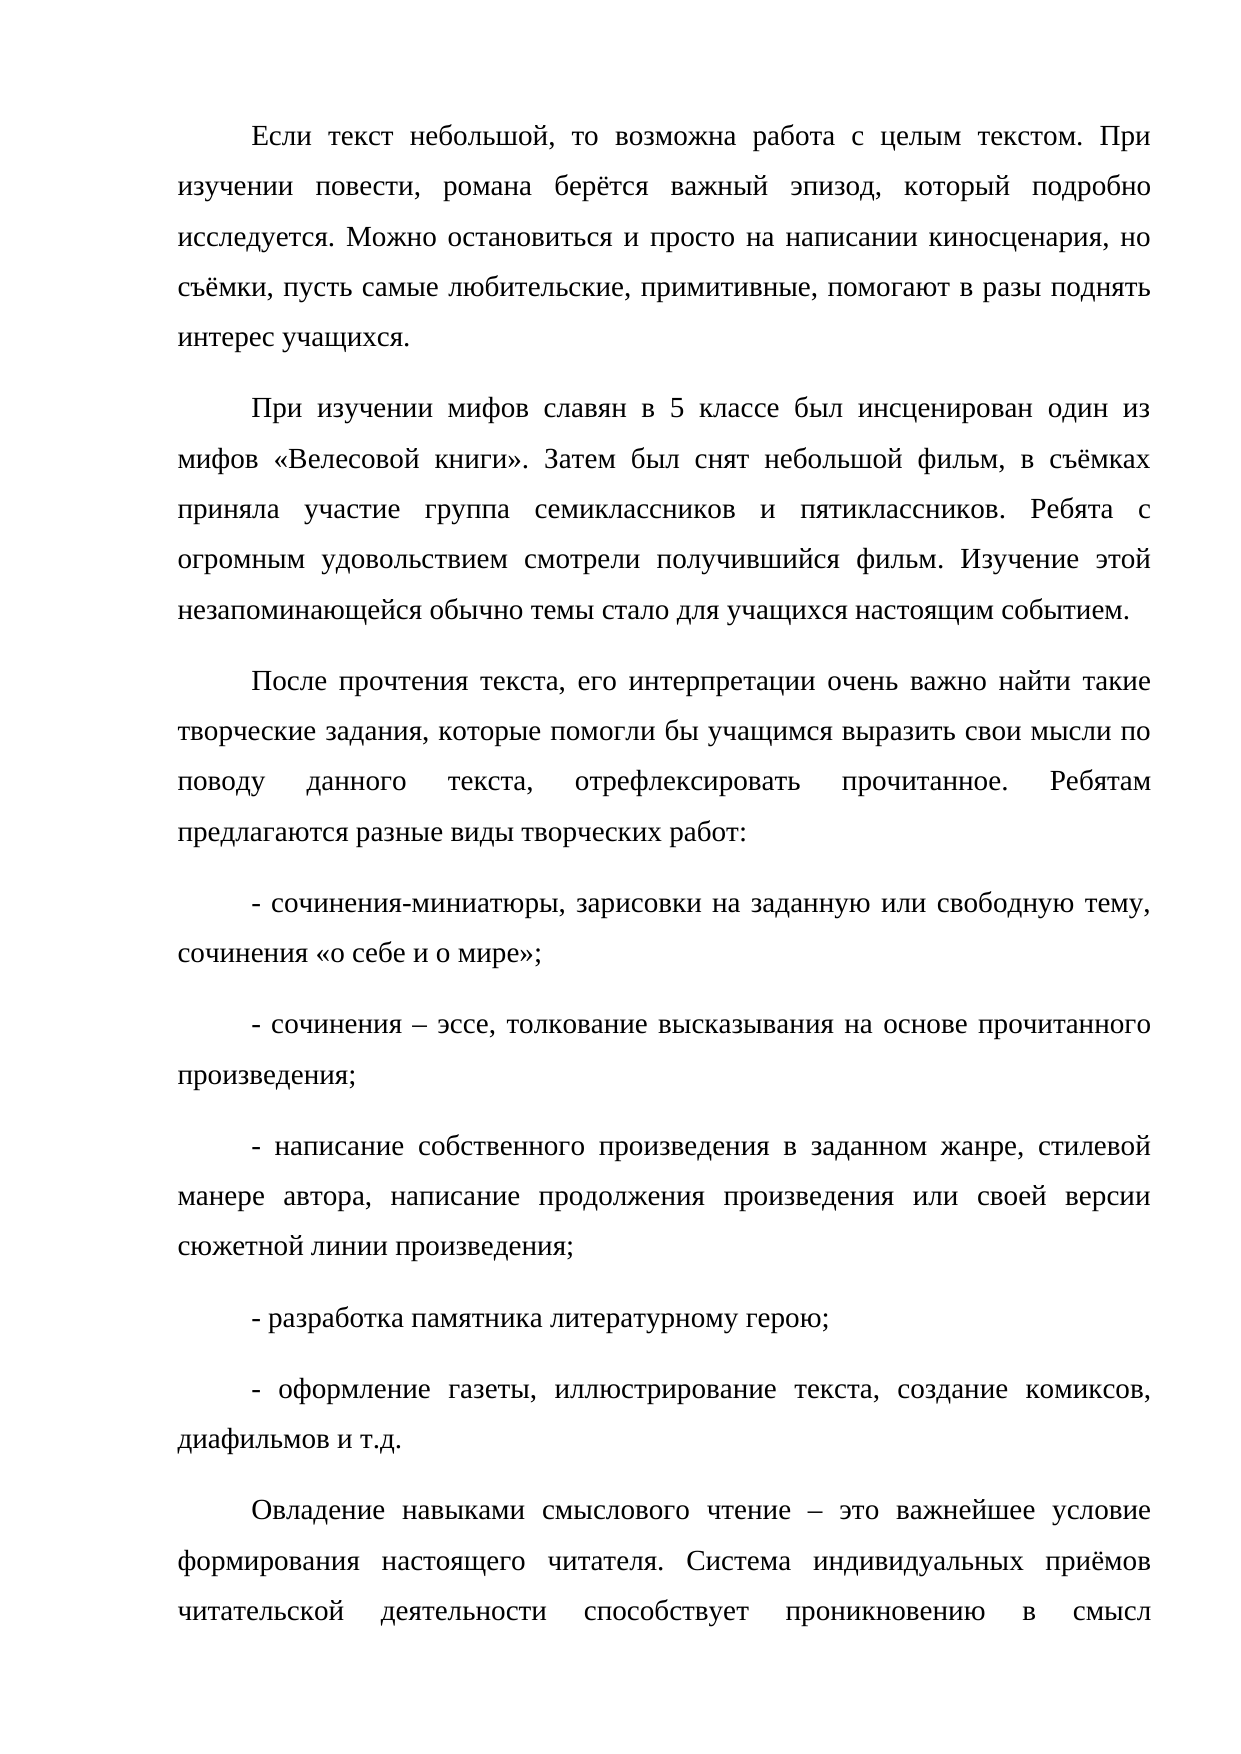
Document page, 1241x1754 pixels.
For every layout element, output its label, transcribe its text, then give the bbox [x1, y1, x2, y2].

text Если текст небольшой, то возможна работа с целым текстом. При изучении повести, романа берётся важный эпизод, который подробно исследуется. Можно остановиться и просто на написании киносценария, но съёмки, пусть самые любительские, примитивные, помогают в разы поднять интерес учащихся. [177, 118, 1152, 353]
text - разработка памятника литературному герою; [177, 1300, 1152, 1333]
text - сочинения – эссе, толкование высказывания на основе прочитанного произведения; [177, 1006, 1152, 1090]
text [177, 1492, 1152, 1626]
text - написание собственного произведения в заданном жанре, стилевой манере автора, написание продолжения произведения или своей версии сюжетной линии произведения; [177, 1128, 1152, 1262]
text При изучении мифов славян в 5 классе был инсценирован один из мифов «Велесовой книги». Затем был снят небольшой фильм, в съёмках приняла участие группа семиклассников и пятиклассников. Ребята с огромным удовольствием смотрели получившийся фильм. Изучение этой незапоминающейся обычно темы стало для учащихся настоящим событием. [177, 391, 1152, 625]
text После прочтения текста, его интерпретации очень важно найти такие творческие задания, которые помогли бы учащимся выразить свои мысли по поводу данного текста, отрефлексировать прочитанное. Ребятам предлагаются разные виды творческих работ: [177, 663, 1152, 847]
text - сочинения-миниатюры, зарисовки на заданную или свободную тему, сочинения «о себе и о мире»; [177, 885, 1152, 969]
text - оформление газеты, иллюстрирование текста, создание комиксов, диафильмов и т.д. [177, 1371, 1152, 1455]
